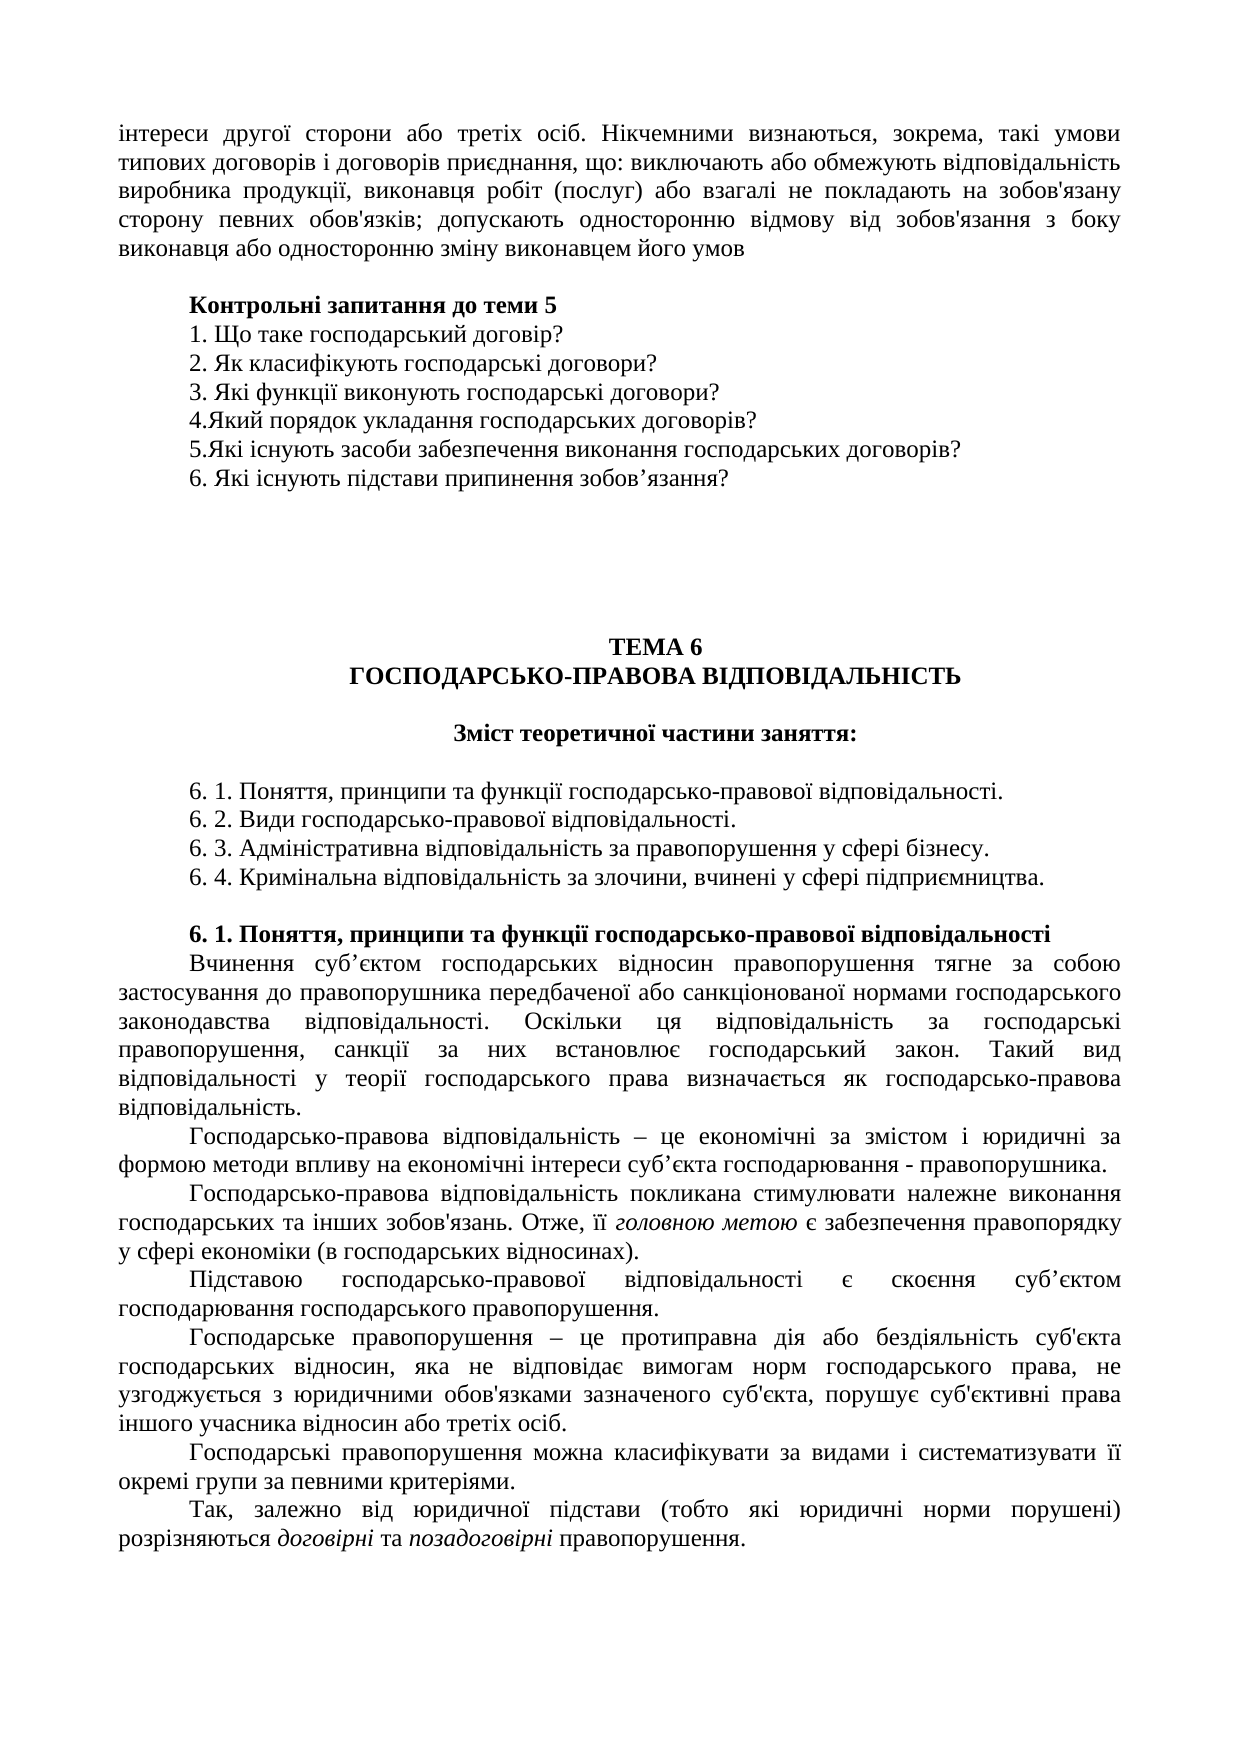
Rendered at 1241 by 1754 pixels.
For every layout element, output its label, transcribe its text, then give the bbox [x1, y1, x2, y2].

text Господарсько-правова відповідальність покликана стимулювати належне виконання господарських та інших зобов'язань. Отже, її головною метою є забезпечення правопорядку у сфері економіки (в господарських відносинах). [118, 1178, 1122, 1264]
text 6. Які існують підстави припинення зобов’язання? [118, 463, 1122, 492]
text 3. Які функції виконують господарські договори? [118, 377, 1122, 406]
text 6. 1. Поняття, принципи та функції господарсько-правової відповідальності [118, 919, 1122, 948]
text Підставою господарсько-правової відповідальності є скоєння суб’єктом господарювання господарського правопорушення. [118, 1264, 1122, 1322]
list 6. 2. Види господарсько-правової відповідальності. [189, 804, 1122, 833]
list 6. 1. Поняття, принципи та функції господарсько-правової відповідальності. [189, 776, 1122, 804]
text 1. Що таке господарський договір? [118, 319, 1122, 348]
list 6. 3. Адміністративна відповідальність за правопорушення у сфері бізнесу. [189, 833, 1122, 862]
list 6. 4. Кримінальна відповідальність за злочини, вчинені у сфері підприємництва. [189, 862, 1122, 891]
text 4.Який порядок укладання господарських договорів? [118, 406, 1122, 434]
text Господарсько-правова відповідальність – це економічні за змістом і юридичні за формою методи впливу на економічні інтереси суб’єкта господарювання - правопорушника. [118, 1121, 1122, 1178]
text Зміст теоретичної частини заняття: [118, 718, 1122, 747]
text 5.Які існують засоби забезпечення виконання господарських договорів? [118, 434, 1122, 463]
text Так, залежно від юридичної підстави (тобто які юридичні норми порушені) розрізняються договірні та позадоговірні правопорушення. [118, 1494, 1122, 1552]
text Контрольні запитання до теми 5 [118, 291, 1122, 319]
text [118, 118, 1122, 262]
text Господарське правопорушення – це протиправна дія або бездіяльність суб'єкта господарських відносин, яка не відповідає вимогам норм господарського права, не узгоджується з юридичними обов'язками зазначеного суб'єкта, порушує суб'єктивні права іншого учасника відносин або третіх осіб. [118, 1322, 1122, 1437]
text Вчинення суб’єктом господарських відносин правопорушення тягне за собою застосування до правопорушника передбаченої або санкціонованої нормами господарського законодавства відповідальності. Оскільки ця відповідальність за господарські правопорушення, санкції за них встановлює господарський закон. Такий вид відповідальності у теорії господарського права визначається як господарсько-правова відповідальність. [118, 948, 1122, 1121]
text Господарські правопорушення можна класифікувати за видами і систематизувати її окремі групи за певними критеріями. [118, 1437, 1122, 1494]
text ГОСПОДАРСЬКО-ПРАВОВА ВІДПОВІДАЛЬНІСТЬ [118, 661, 1122, 689]
text 2. Як класифікують господарські договори? [118, 348, 1122, 377]
text ТЕМА 6 [118, 632, 1122, 661]
